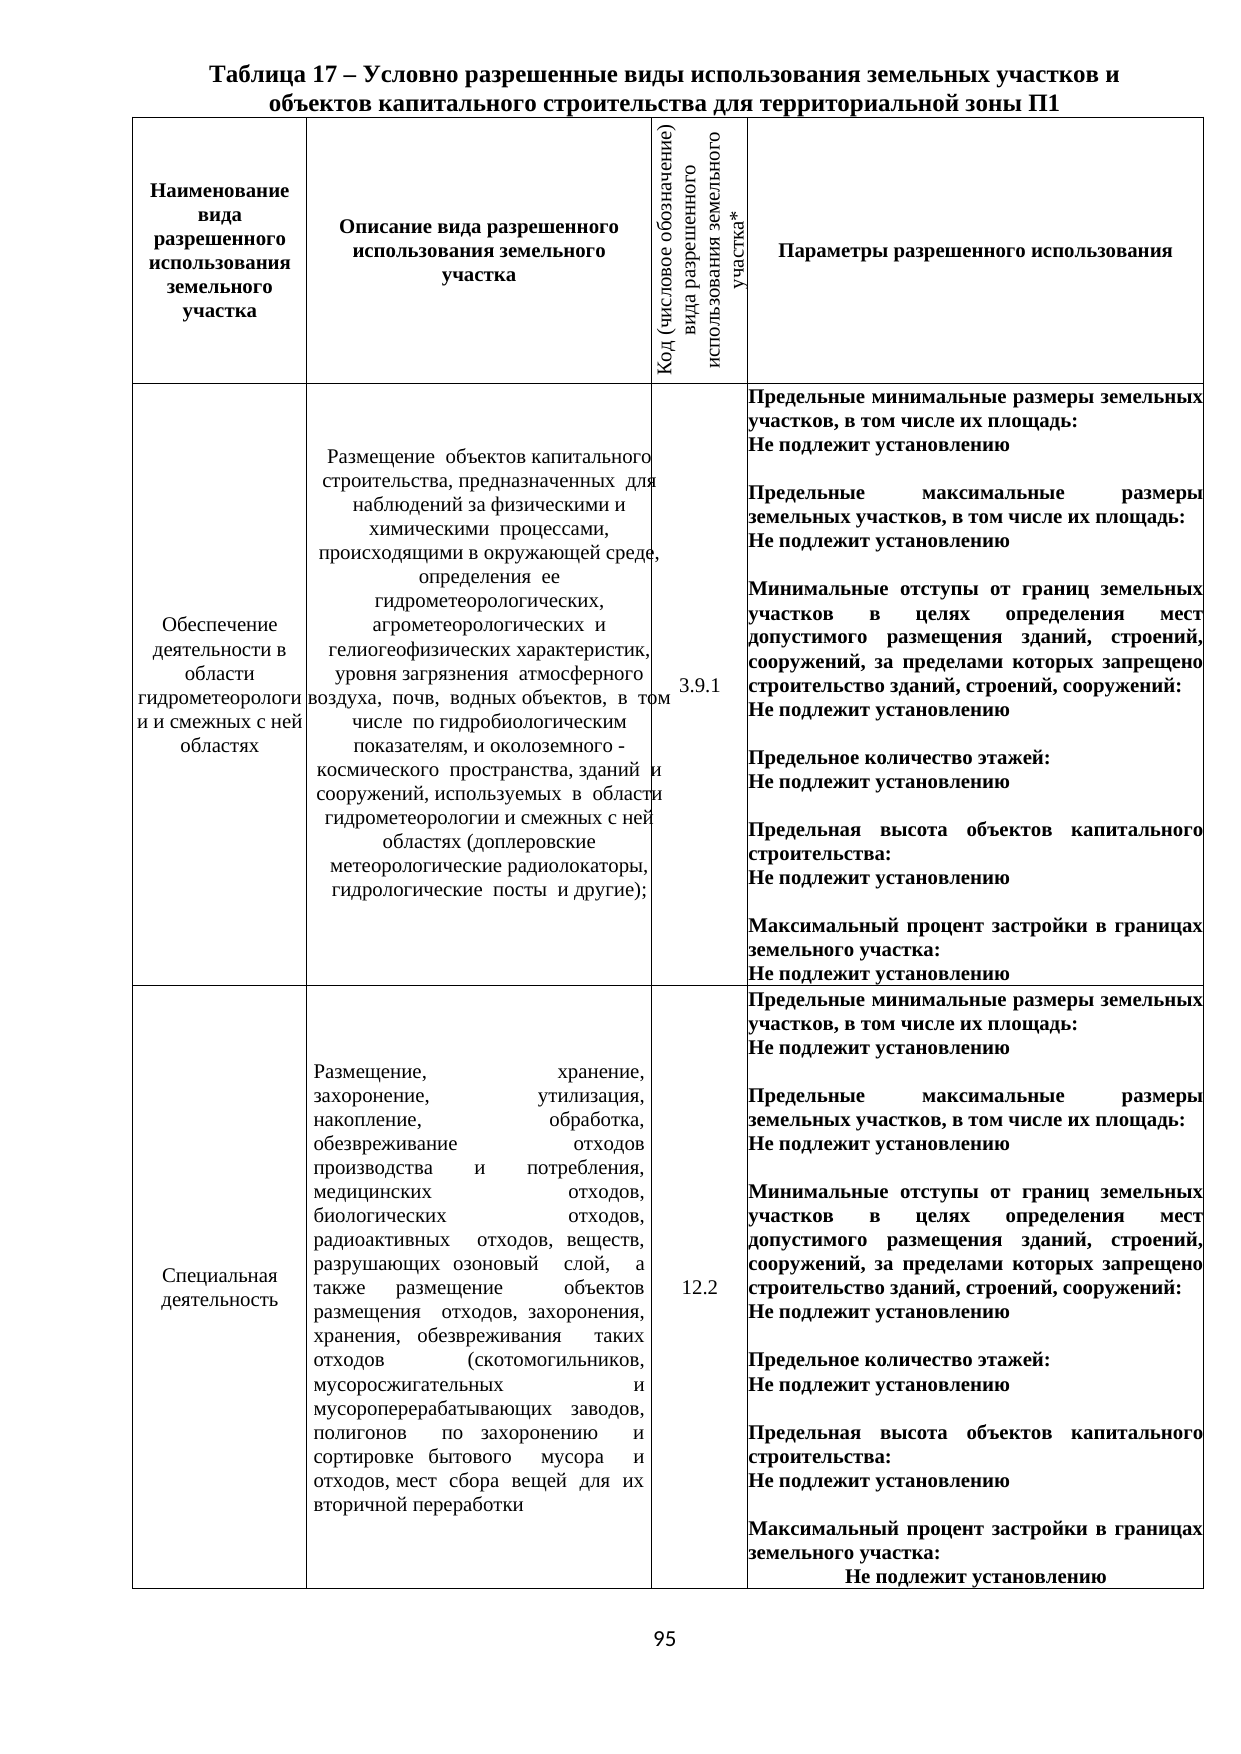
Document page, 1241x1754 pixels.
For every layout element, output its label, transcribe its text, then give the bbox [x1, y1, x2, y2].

table_cell Предельные минимальные размеры земельных участков, в том числе их площадь: Не подлежит установлению Предельные максимальные размеры земельных участков, в том числе их площадь: Не подлежит установлению Минимальные отступы от границ земельных участков в целях определения мест допустимого размещения зданий, строений, сооружений, за пределами которых запрещено строительство зданий, строений, сооружений: Не подлежит установлению Предельное количество этажей: Не подлежит установлению Предельная высота объектов капитального строительства: Не подлежит установлению Максимальный процент застройки в границах земельного участка: Не подлежит установлению [748, 986, 1203, 1588]
table_header Наименование вида разрешенного использования земельного участка [133, 118, 306, 383]
table_cell 3.9.1 [652, 384, 747, 985]
table_header Описание вида разрешенного использования земельного участка [307, 118, 651, 383]
table_cell 12.2 [652, 986, 747, 1588]
text Таблица 17 – Условно разрешенные виды использования земельных участков и объектов капитального строительства для территориальной зоны П1 [177, 59, 1152, 117]
table_header Параметры разрешенного использования [748, 118, 1203, 383]
table_cell Размещение, хранение, захоронение, утилизация, накопление, обработка, обезвреживание отходов производства и потребления, медицинских отходов, биологических отходов, радиоактивных отходов, веществ, разрушающих озоновый слой, а также размещение объектов размещения отходов, захоронения, хранения, обезвреживания таких отходов (скотомогильников, мусоросжигательных и мусороперерабатывающих заводов, полигонов по захоронению и сортировке бытового мусора и отходов, мест сбора вещей для их вторичной переработки [307, 986, 651, 1588]
table_cell Специальная деятельность [133, 986, 306, 1588]
table_cell Обеспечение деятельности в области гидрометеорологии и смежных с ней областях [133, 384, 306, 985]
table_cell Размещение объектов капитального строительства, предназначенных для наблюдений за физическими и химическими процессами, происходящими в окружающей среде, определения ее гидрометеорологических, агрометеорологических и гелиогеофизических характеристик, уровня загрязнения атмосферного воздуха, почв, водных объектов, в том числе по гидробиологическим показателям, и околоземного - космического пространства, зданий и сооружений, используемых в области гидрометеорологии и смежных с ней областях (доплеровские метеорологические радиолокаторы, гидрологические посты и другие); [307, 384, 651, 985]
table_header Код (числовое обозначение) вида разрешенного использования земельного участка* [652, 118, 747, 383]
table_cell Предельные минимальные размеры земельных участков, в том числе их площадь: Не подлежит установлению Предельные максимальные размеры земельных участков, в том числе их площадь: Не подлежит установлению Минимальные отступы от границ земельных участков в целях определения мест допустимого размещения зданий, строений, сооружений, за пределами которых запрещено строительство зданий, строений, сооружений: Не подлежит установлению Предельное количество этажей: Не подлежит установлению Предельная высота объектов капитального строительства: Не подлежит установлению Максимальный процент застройки в границах земельного участка: Не подлежит установлению [748, 384, 1203, 985]
